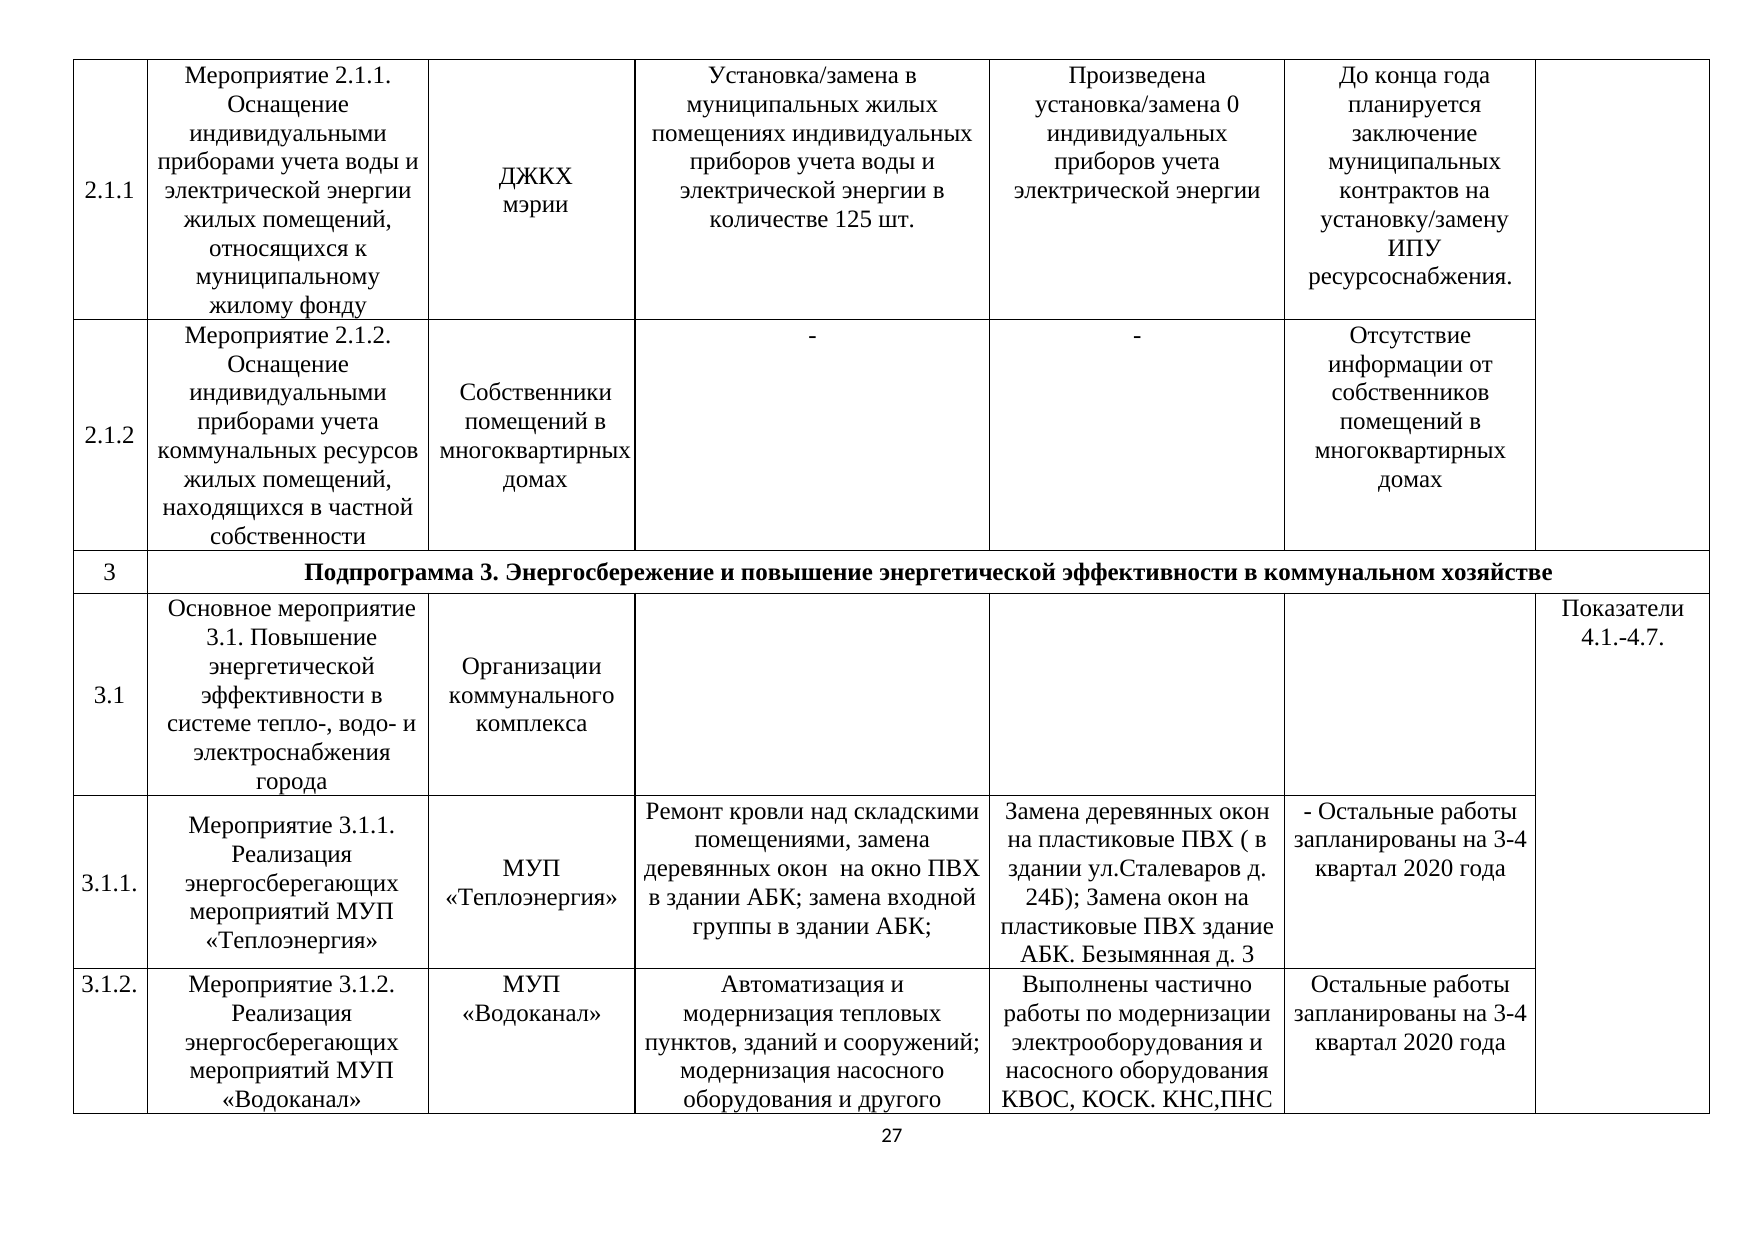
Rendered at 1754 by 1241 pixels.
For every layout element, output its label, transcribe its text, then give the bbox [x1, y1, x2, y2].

table_cell Замена деревянных окон на пластиковые ПВХ ( в здании ул.Сталеваров д. 24Б); Замена окон на пластиковые ПВХ здание АБК. Безымянная д. 3 [990, 796, 1284, 968]
table_cell Мероприятие 2.1.1. Оснащение индивидуальными приборами учета воды и электрической энергии жилых помещений, относящихся к муниципальному жилому фонду [148, 60, 428, 319]
table_cell - [636, 320, 989, 550]
table_cell Основное мероприятие 3.1. Повышение энергетической эффективности в системе тепло-, водо- и электроснабжения города [148, 594, 428, 795]
table_cell - [990, 320, 1284, 550]
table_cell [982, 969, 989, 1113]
table_cell Установка/замена в муниципальных жилых помещениях индивидуальных приборов учета воды и электрической энергии в количестве 125 шт. [636, 60, 989, 319]
table_cell ДЖКХ мэрии [429, 60, 634, 319]
table_cell 3.1.1. [74, 796, 147, 968]
table_cell 3 [74, 551, 147, 592]
table_cell [636, 594, 989, 795]
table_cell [1536, 60, 1709, 550]
table_cell - Остальные работы запланированы на 3-4 квартал 2020 года [1285, 796, 1535, 968]
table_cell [148, 969, 428, 1113]
table_cell Отсутствие информации от собственников помещений в многоквартирных домах [1285, 320, 1535, 550]
table_cell Мероприятие 2.1.2. Оснащение индивидуальными приборами учета коммунальных ресурсов жилых помещений, находящихся в частной собственности [148, 320, 428, 550]
table_cell Подпрограмма 3. Энергосбережение и повышение энергетической эффективности в коммунальном хозяйстве [148, 551, 1709, 592]
table_cell 3.1 [74, 594, 147, 795]
table_cell МУП «Теплоэнергия» [429, 796, 634, 968]
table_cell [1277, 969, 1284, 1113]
table_cell Произведена установка/замена 0 индивидуальных приборов учета электрической энергии [990, 60, 1284, 319]
table_cell МУП «Водоканал» [429, 969, 634, 1113]
table_cell Показатели 4.1.-4.7. [1536, 594, 1709, 1113]
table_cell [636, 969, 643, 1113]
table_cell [1285, 969, 1535, 1113]
table_cell [990, 594, 1284, 795]
table_cell [1285, 594, 1535, 795]
table_cell До конца года планируется заключение муниципальных контрактов на установку/замену ИПУ ресурсоснабжения. [1285, 60, 1535, 319]
table_cell Мероприятие 3.1.1. Реализация энергосберегающих мероприятий МУП «Теплоэнергия» [148, 796, 428, 968]
table_cell 3.1.2. [74, 969, 147, 1113]
table_cell Организации коммунального комплекса [429, 594, 634, 795]
table_cell Собственники помещений в многоквартирных домах [429, 320, 634, 550]
table_cell 2.1.2 [74, 320, 147, 550]
table_cell Ремонт кровли над складскими помещениями, замена деревянных окон на окно ПВХ в здании АБК; замена входной группы в здании АБК; [636, 796, 989, 968]
table_cell 2.1.1 [74, 60, 147, 319]
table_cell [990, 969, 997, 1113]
